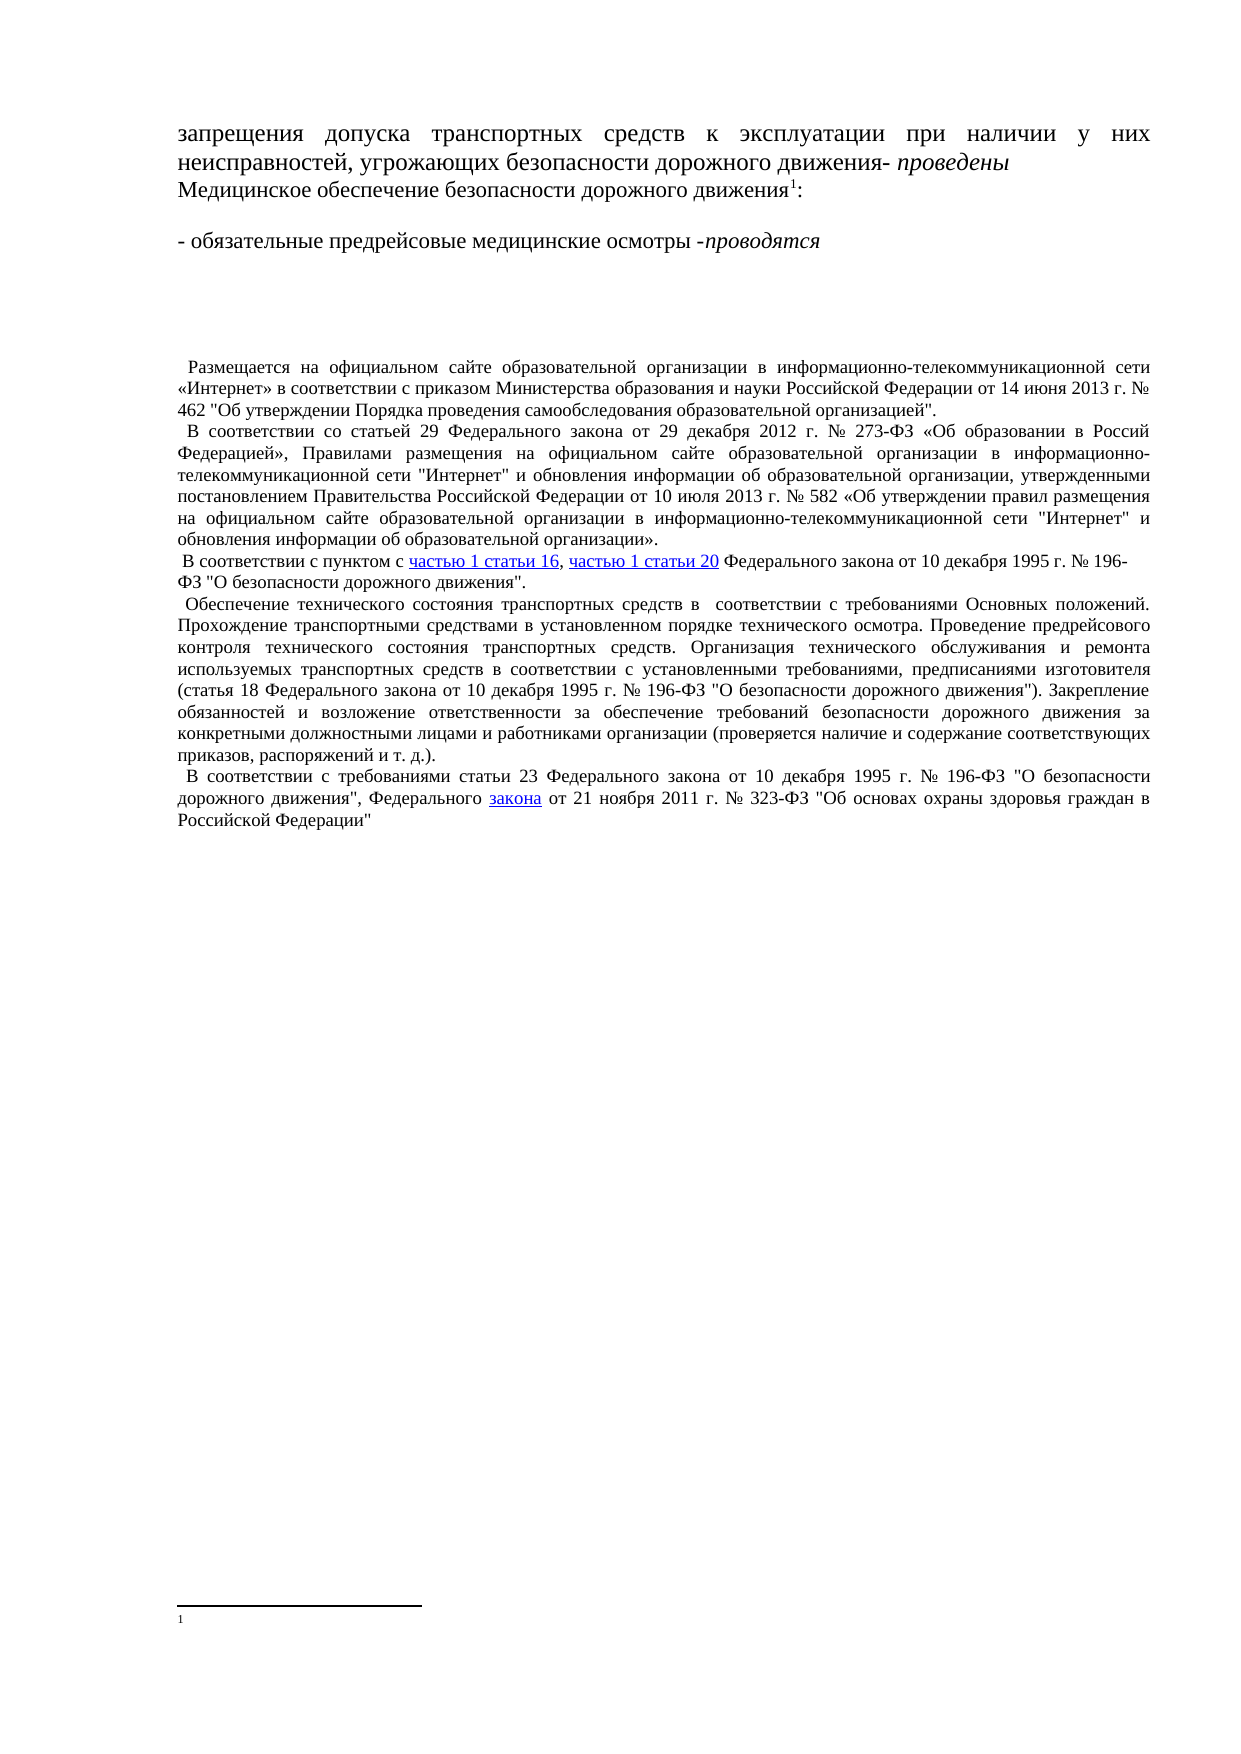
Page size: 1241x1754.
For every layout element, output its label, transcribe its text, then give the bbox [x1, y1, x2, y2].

text - обязательные предрейсовые медицинские осмотры -проводятся [177, 227, 1152, 253]
text Обеспечение технического состояния транспортных средств в соответствии с требованиями Основных положений. Прохождение транспортными средствами в установленном порядке технического осмотра. Проведение предрейсового контроля технического состояния транспортных средств. Организация технического обслуживания и ремонта используемых транспортных средств в соответствии с установленными требованиями, предписаниями изготовителя (статья 18 Федерального закона от 10 декабря 1995 г. № 196-ФЗ "О безопасности дорожного движения"). Закрепление обязанностей и возложение ответственности за обеспечение требований безопасности дорожного движения за конкретными должностными лицами и работниками организации (проверяется наличие и содержание соответствующих приказов, распоряжений и т. д.). [177, 593, 1152, 765]
text В соответствии с пунктом с частью 1 статьи 16, частью 1 статьи 20 Федерального закона от 10 декабря 1995 г. № 196-ФЗ "О безопасности дорожного движения". [177, 550, 1152, 593]
text Медицинское обеспечение безопасности дорожного движения: [177, 176, 1152, 202]
text Размещается на официальном сайте образовательной организации в информационно-телекоммуникационной сети «Интернет» в соответствии с приказом Министерства образования и науки Российской Федерации от 14 июня 2013 г. № 462 "Об утверждении Порядка проведения самообследования образовательной организацией". [177, 356, 1152, 420]
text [177, 118, 1152, 176]
text В соответствии со статьей 29 Федерального закона от 29 декабря 2012 г. № 273-ФЗ «Об образовании в Россий Федерацией», Правилами размещения на официальном сайте образовательной организации в информационно-телекоммуникационной сети "Интернет" и обновления информации об образовательной организации, утвержденными постановлением Правительства Российской Федерации от 10 июля 2013 г. № 582 «Об утверждении правил размещения на официальном сайте образовательной организации в информационно-телекоммуникационной сети "Интернет" и обновления информации об образовательной организации». [177, 420, 1152, 550]
text В соответствии с требованиями статьи 23 Федерального закона от 10 декабря 1995 г. № 196-ФЗ "О безопасности дорожного движения", Федерального закона от 21 ноября 2011 г. № 323-ФЗ "Об основах охраны здоровья граждан в Российской Федерации" [177, 765, 1152, 830]
